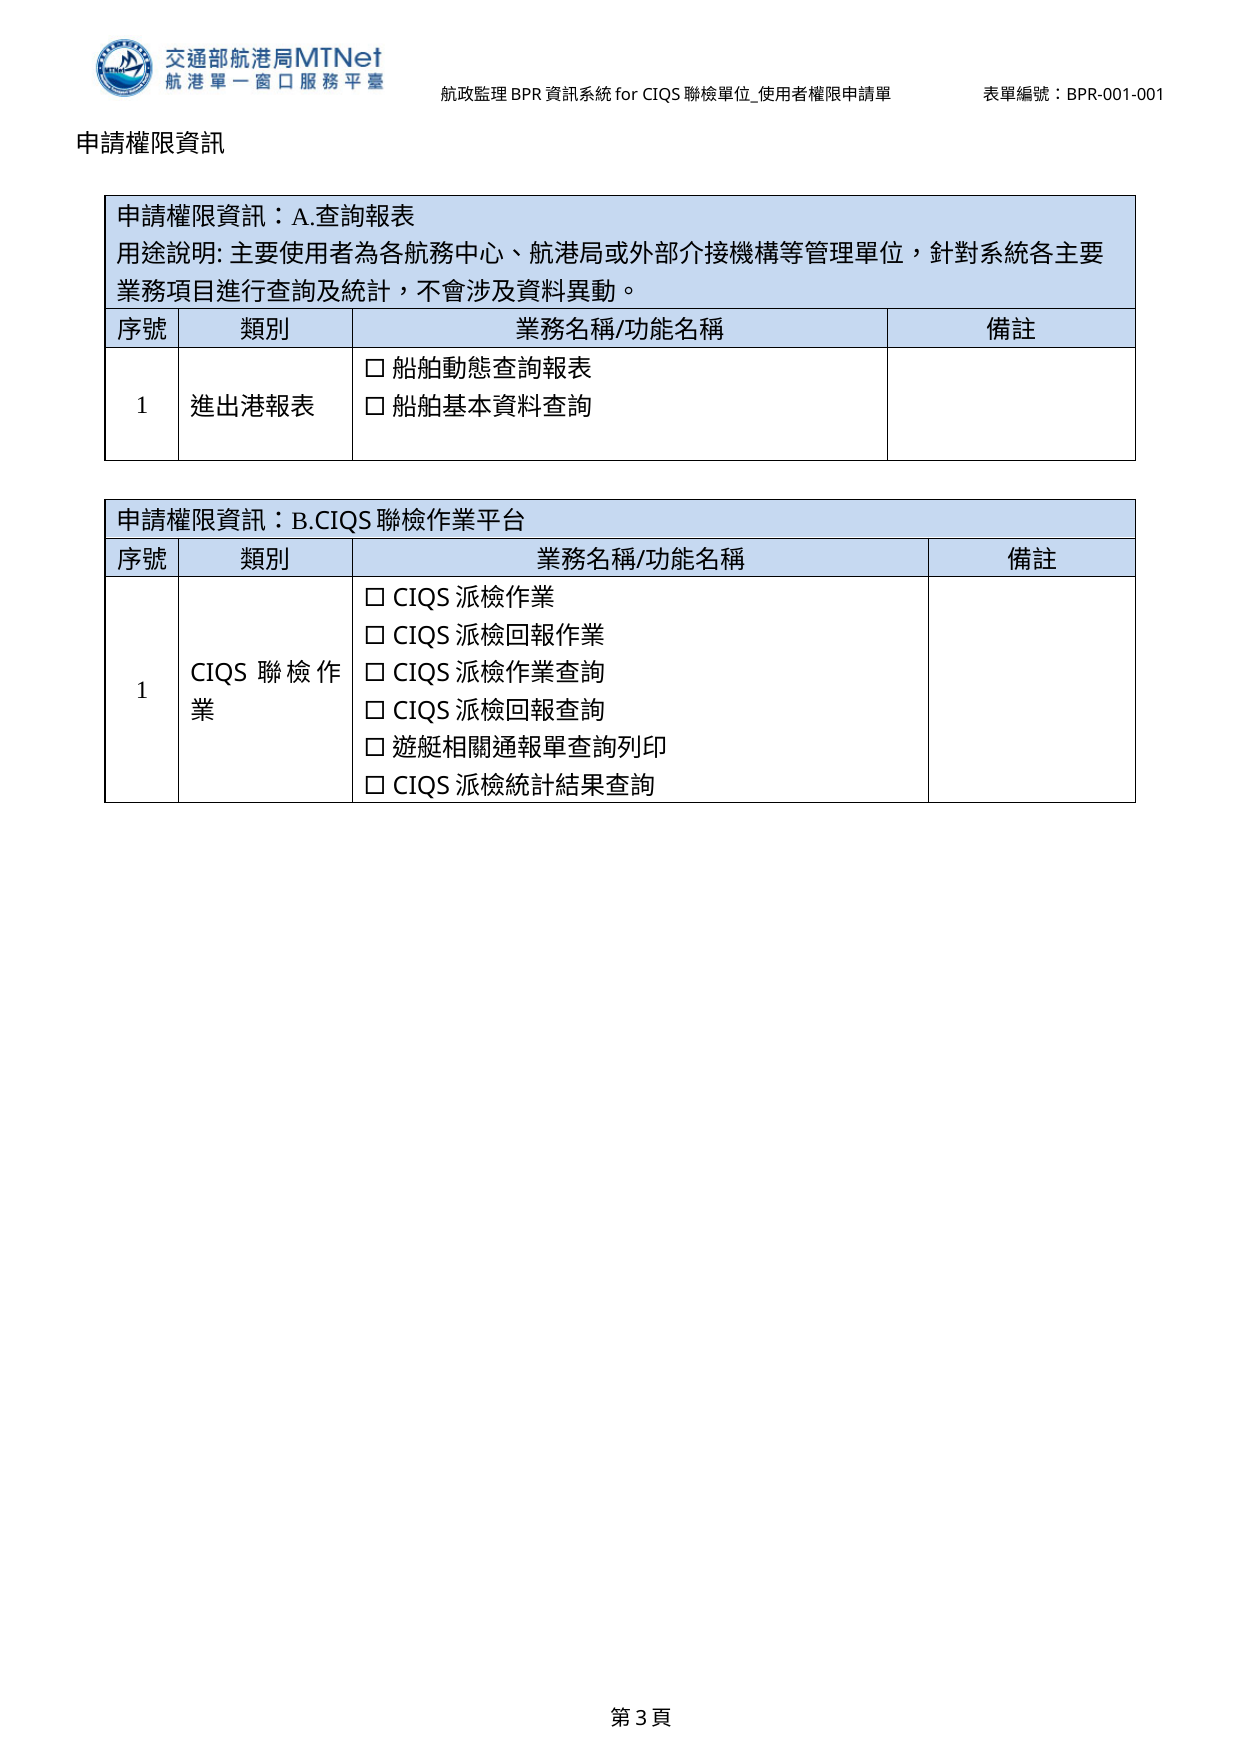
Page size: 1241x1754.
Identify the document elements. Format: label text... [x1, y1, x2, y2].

table_cell CIQS派檢作業 CIQS派檢回報作業 CIQS派檢作業查詢 CIQS派檢回報查詢 遊艇相關通報單查詢列印 CIQS派檢統計結果查詢 [353, 577, 928, 802]
table_cell 備註 [888, 309, 1135, 347]
table_cell 序號 [106, 309, 178, 347]
table_cell 1 [106, 577, 178, 802]
table_cell 船舶動態查詢報表 船舶基本資料查詢 [353, 348, 887, 460]
table_cell 類別 [179, 539, 352, 576]
picture [75, 35, 436, 101]
table_cell 進出港報表 [179, 348, 352, 460]
table_cell 類別 [179, 309, 352, 347]
table_cell 業務名稱/功能名稱 [353, 539, 928, 576]
table_cell 業務名稱/功能名稱 [353, 309, 887, 347]
table_cell [929, 577, 1135, 802]
table_cell 序號 [106, 539, 178, 576]
table_cell [888, 348, 1135, 460]
table_cell 1 [106, 348, 178, 460]
text 申請權限資訊 [75, 123, 1165, 161]
table_header 申請權限資訊：A.查詢報表 用途說明: 主要使用者為各航務中心、航港局或外部介接機構等管理單位，針對系統各主要業務項目進行查詢及統計，不會涉及資料異動。 [106, 196, 1135, 308]
table_header 申請權限資訊：B.CIQS聯檢作業平台 [106, 500, 1135, 537]
table_cell CIQS聯檢作業 [179, 577, 352, 802]
table_cell 備註 [929, 539, 1135, 576]
